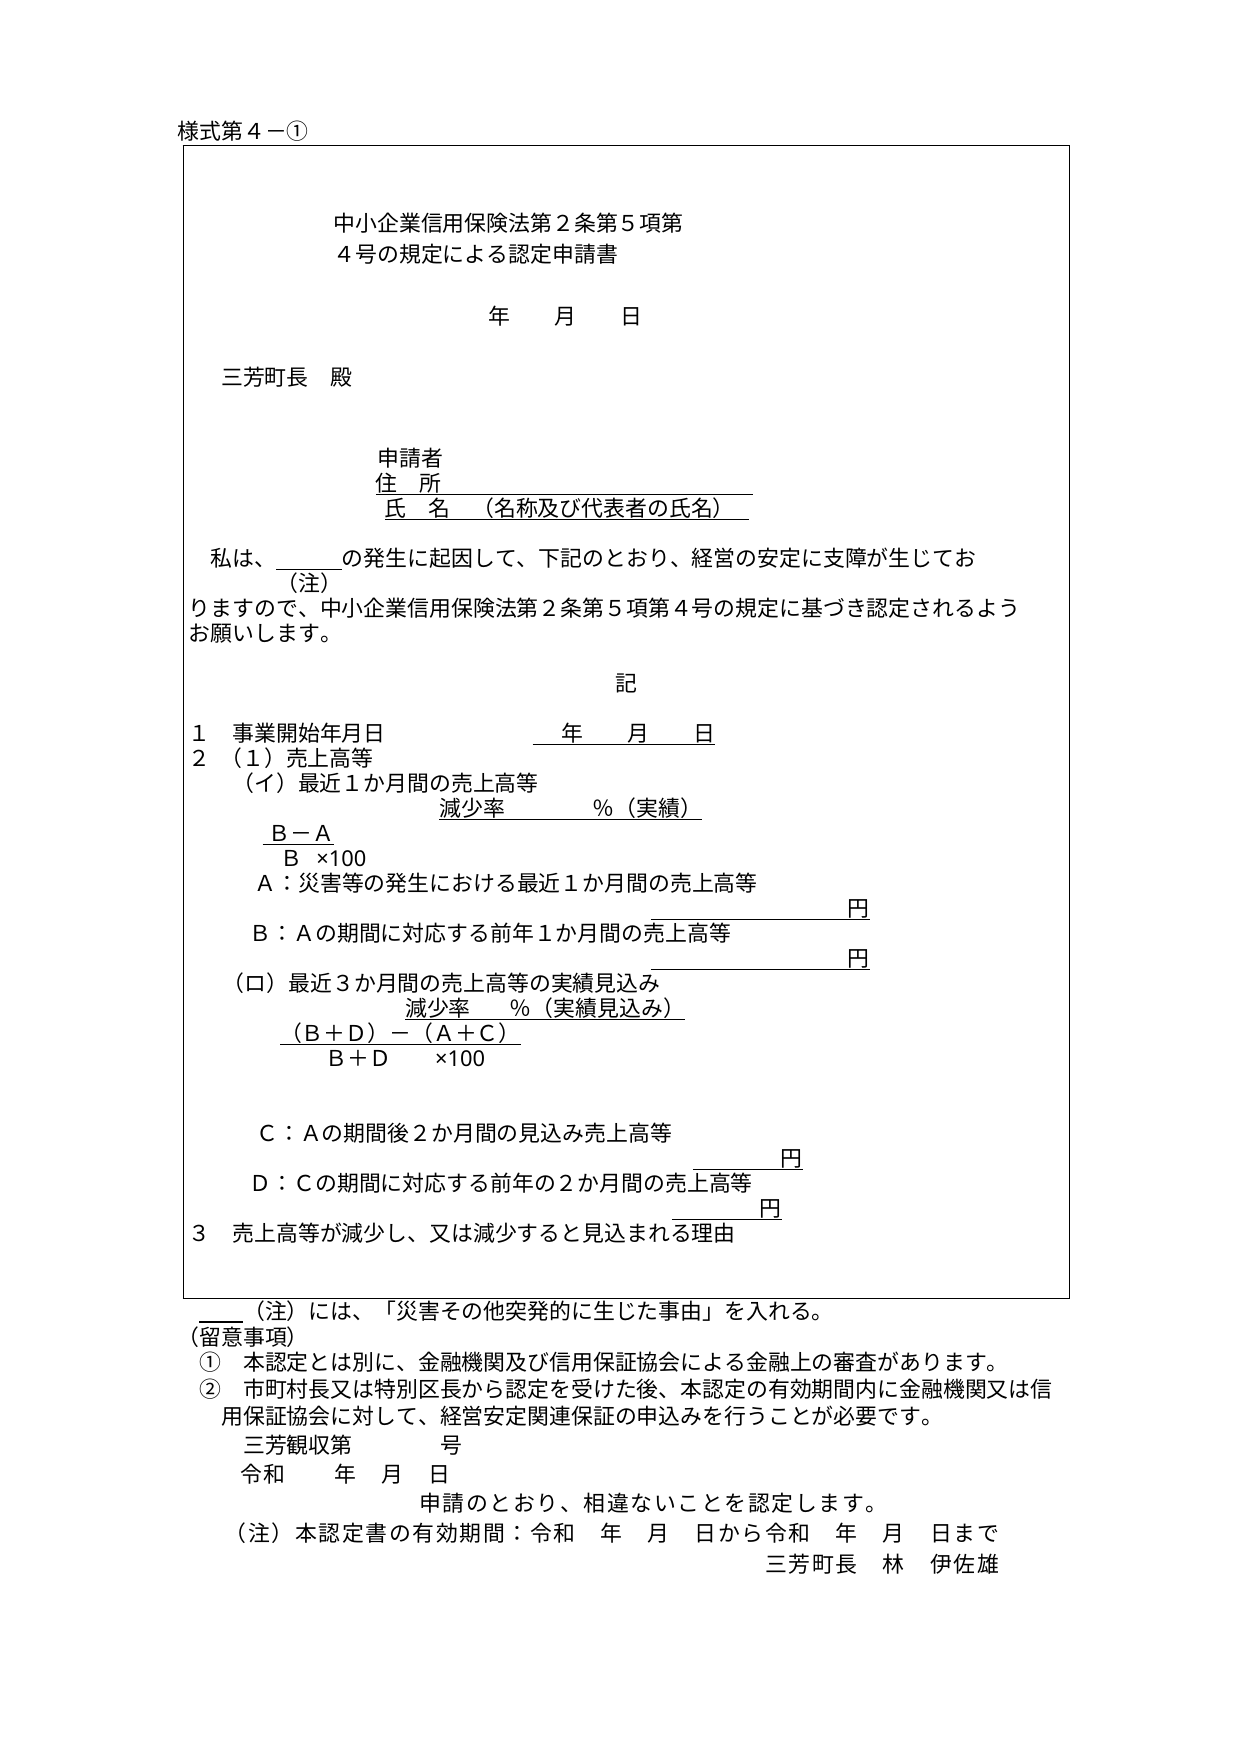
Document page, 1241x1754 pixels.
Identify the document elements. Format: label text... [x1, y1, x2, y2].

text 令和 年 月 日 [177, 1459, 1063, 1488]
text 申請のとおり、相違ないことを認定します。 [177, 1488, 1063, 1518]
text （注）本認定書の有効期間：令和 年 月 日から令和 年 月 日まで [177, 1518, 1063, 1547]
text 様式第４－① [177, 118, 1063, 145]
text （注）には、「災害その他突発的に生じた事由」を入れる。 [177, 1299, 1063, 1325]
text ① 本認定とは別に、金融機関及び信用保証協会による金融上の審査があります。 [177, 1350, 1063, 1376]
text ② 市町村長又は特別区長から認定を受けた後、本認定の有効期間内に金融機関又は信用保証協会に対して、経営安定関連保証の申込みを行うことが必要です。 [177, 1376, 1063, 1430]
text 三芳観収第 号 [177, 1430, 1063, 1459]
text （留意事項） [177, 1325, 1063, 1350]
text 三芳町長 林 伊佐雄 [177, 1547, 1063, 1578]
table_header 中小企業信用保険法第２条第５項第 ４号の規定による認定申請書 年 月 日 三芳町長 殿 申請者 住 所 氏 名 （名称及び代表者の氏名） 私は、 の発生に起因して、下記のとおり、経営の安定に支障が生じてお （注） りますので、中小企業信用保険法第２条第５項第４号の規定に基づき認定されるようお願いします。 記 １ 事業開始年月日 年 月 日 ２ （１）売上高等 （イ）最近１か月間の売上高等 減少率 ％（実績） Ｂ－Ａ Ｂ ×100 Ａ：災害等の発生における最近１か月間の売上高等 円 Ｂ：Ａの期間に対応する前年１か月間の売上高等 円 （ロ）最近３か月間の売上高等の実績見込み 減少率 ％（実績見込み） （Ｂ＋Ｄ）－（Ａ＋Ｃ） Ｂ＋Ｄ ×100 Ｃ：Ａの期間後２か月間の見込み売上高等 円 Ｄ：Ｃの期間に対応する前年の２か月間の売上高等 円 ３ 売上高等が減少し、又は減少すると見込まれる理由 [184, 146, 1069, 1298]
